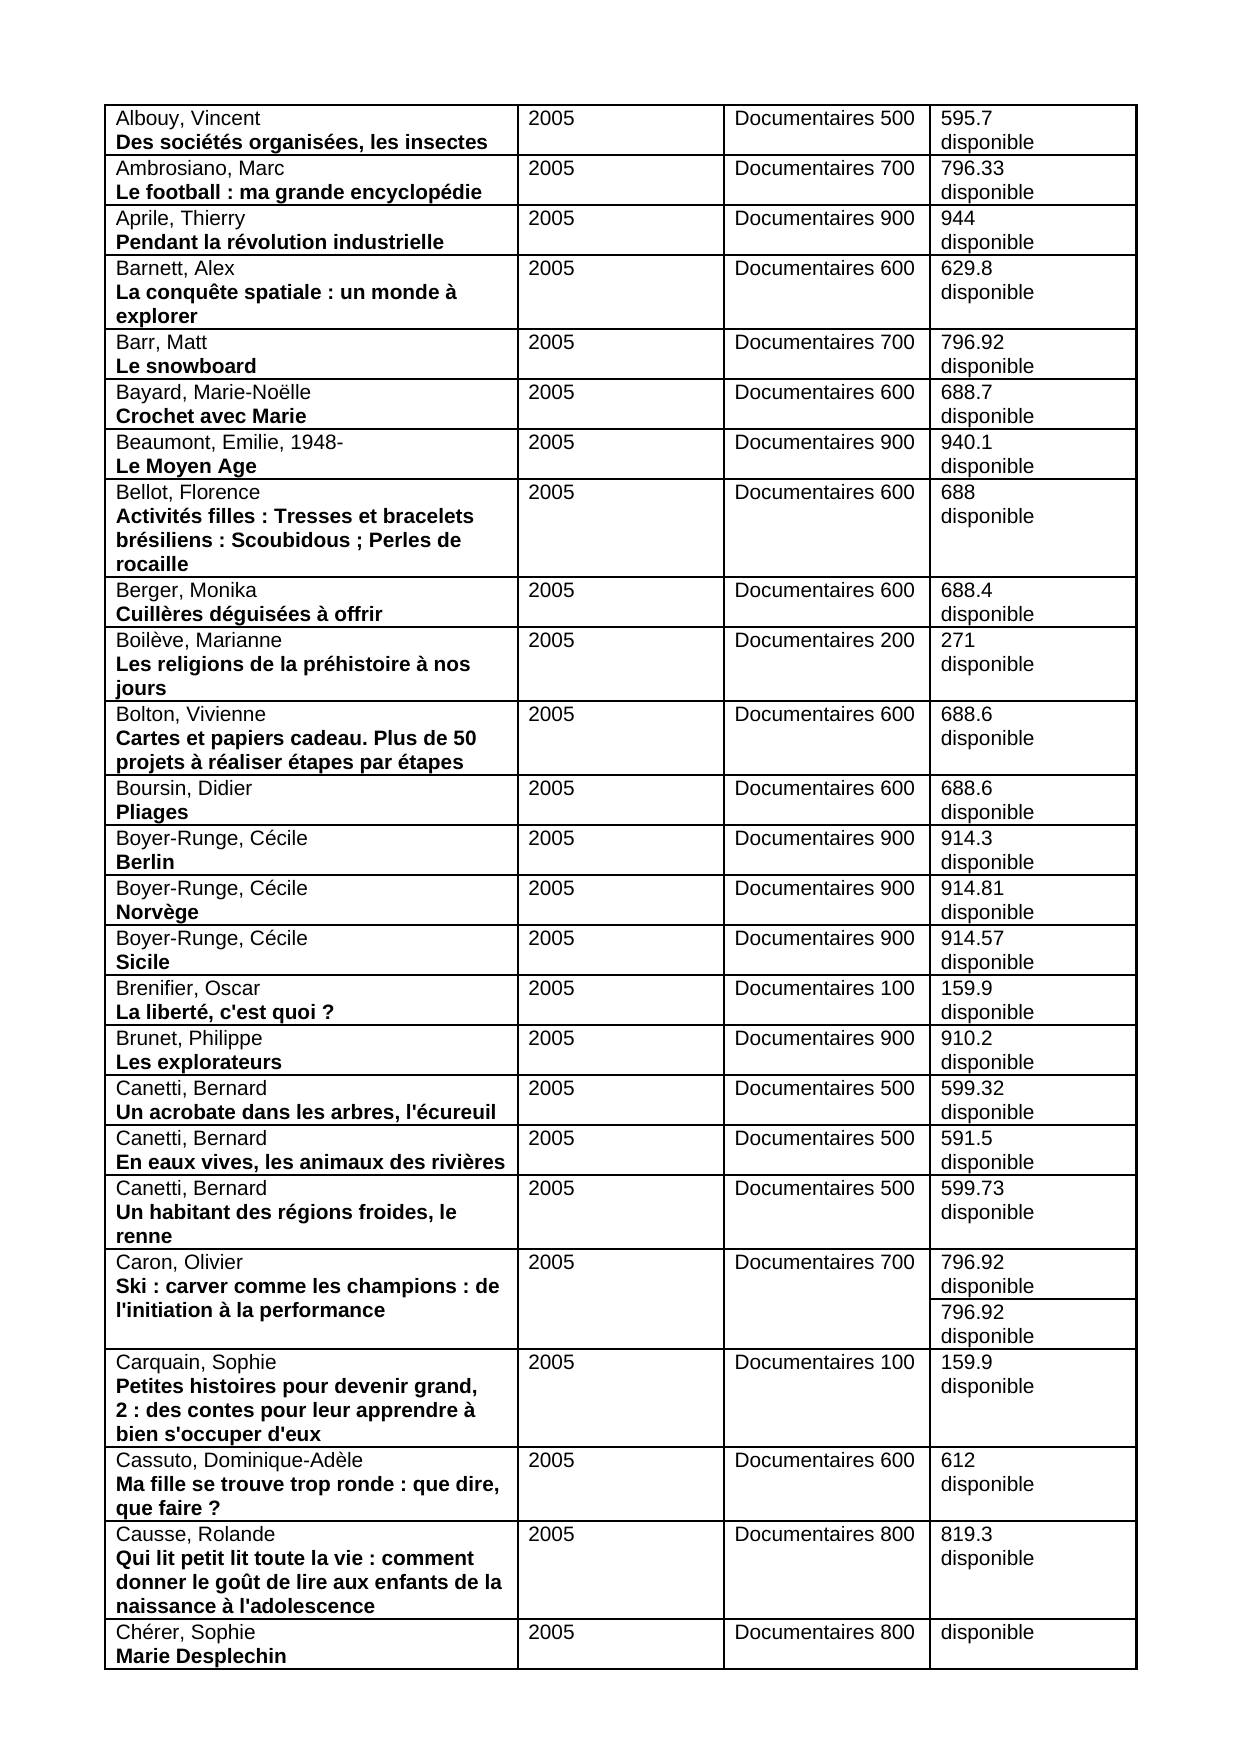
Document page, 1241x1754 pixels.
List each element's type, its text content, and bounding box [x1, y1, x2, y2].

table_cell Documentaires 600 [725, 776, 929, 824]
table_cell Boyer-Runge, Cécile Sicile [106, 926, 517, 974]
table_cell Cassuto, Dominique-Adèle Ma fille se trouve trop ronde : que dire, que faire ? [106, 1448, 517, 1520]
table_cell 2005 [519, 876, 723, 924]
table_cell Documentaires 500 [725, 106, 929, 154]
table_cell 2005 [519, 578, 723, 626]
table_cell 914.57 disponible [931, 926, 1135, 974]
table_cell Documentaires 900 [725, 926, 929, 974]
table_cell 2005 [519, 256, 723, 328]
table_cell Canetti, Bernard Un habitant des régions froides, le renne [106, 1176, 517, 1248]
table_cell Documentaires 100 [725, 976, 929, 1024]
table_cell 159.9 disponible [931, 1350, 1135, 1446]
table_cell 688.7 disponible [931, 380, 1135, 428]
table_cell Documentaires 700 [725, 1250, 929, 1348]
table_cell 2005 [519, 976, 723, 1024]
table_cell 2005 [519, 628, 723, 700]
table_cell Documentaires 900 [725, 430, 929, 478]
table_cell disponible [931, 1620, 1135, 1668]
table_cell Boilève, Marianne Les religions de la préhistoire à nos jours [106, 628, 517, 700]
table_cell 688 disponible [931, 480, 1135, 576]
table_cell 2005 [519, 206, 723, 254]
table_cell Causse, Rolande Qui lit petit lit toute la vie : comment donner le goût de lire aux enfants de la naissance à l'adolescence [106, 1522, 517, 1618]
table_cell Documentaires 600 [725, 256, 929, 328]
table_cell Documentaires 700 [725, 156, 929, 204]
table_cell Beaumont, Emilie, 1948- Le Moyen Age [106, 430, 517, 478]
table_cell 819.3 disponible [931, 1522, 1135, 1618]
table_cell 2005 [519, 1620, 723, 1668]
table_cell 2005 [519, 776, 723, 824]
table_cell Documentaires 100 [725, 1350, 929, 1446]
table_cell Bellot, Florence Activités filles : Tresses et bracelets brésiliens : Scoubidous ; Perles de rocaille [106, 480, 517, 576]
table_cell 796.92 disponible [931, 1250, 1135, 1298]
table_cell 944 disponible [931, 206, 1135, 254]
table_cell Barr, Matt Le snowboard [106, 330, 517, 378]
table_cell Documentaires 900 [725, 826, 929, 874]
table_cell 2005 [519, 1026, 723, 1074]
table_cell 2005 [519, 1250, 723, 1348]
table_cell Documentaires 600 [725, 1448, 929, 1520]
table_cell 271 disponible [931, 628, 1135, 700]
table_cell 688.4 disponible [931, 578, 1135, 626]
table_cell 688.6 disponible [931, 776, 1135, 824]
table_cell 2005 [519, 826, 723, 874]
table_cell Chérer, Sophie Marie Desplechin [106, 1620, 517, 1668]
table_cell Bayard, Marie-Noëlle Crochet avec Marie [106, 380, 517, 428]
table_cell 2005 [519, 106, 723, 154]
table_cell Documentaires 900 [725, 876, 929, 924]
table_cell Boyer-Runge, Cécile Berlin [106, 826, 517, 874]
table_cell Boyer-Runge, Cécile Norvège [106, 876, 517, 924]
table_cell 591.5 disponible [931, 1126, 1135, 1174]
table_cell Documentaires 200 [725, 628, 929, 700]
table_cell Canetti, Bernard Un acrobate dans les arbres, l'écureuil [106, 1076, 517, 1124]
table_cell 796.92 disponible [931, 1300, 1135, 1348]
table_cell 599.73 disponible [931, 1176, 1135, 1248]
table_cell 159.9 disponible [931, 976, 1135, 1024]
table_cell 2005 [519, 1176, 723, 1248]
table_cell Documentaires 600 [725, 578, 929, 626]
table_cell Documentaires 800 [725, 1620, 929, 1668]
table_cell 2005 [519, 702, 723, 774]
table_cell 796.92 disponible [931, 330, 1135, 378]
table_cell 2005 [519, 380, 723, 428]
table_cell 2005 [519, 1448, 723, 1520]
table_cell Documentaires 500 [725, 1076, 929, 1124]
table_cell 2005 [519, 1522, 723, 1618]
table_cell Documentaires 500 [725, 1126, 929, 1174]
table_cell Canetti, Bernard En eaux vives, les animaux des rivières [106, 1126, 517, 1174]
table_cell Documentaires 500 [725, 1176, 929, 1248]
table_cell 910.2 disponible [931, 1026, 1135, 1074]
table_cell Documentaires 700 [725, 330, 929, 378]
table_cell Brunet, Philippe Les explorateurs [106, 1026, 517, 1074]
table_cell 612 disponible [931, 1448, 1135, 1520]
table_cell Carquain, Sophie Petites histoires pour devenir grand, 2 : des contes pour leur apprendre à bien s'occuper d'eux [106, 1350, 517, 1446]
table_cell Berger, Monika Cuillères déguisées à offrir [106, 578, 517, 626]
table_cell 2005 [519, 1076, 723, 1124]
table_cell Documentaires 800 [725, 1522, 929, 1618]
table_cell Documentaires 600 [725, 380, 929, 428]
table_cell 2005 [519, 926, 723, 974]
table_cell Boursin, Didier Pliages [106, 776, 517, 824]
table_cell 2005 [519, 156, 723, 204]
table_cell 914.81 disponible [931, 876, 1135, 924]
table_cell Documentaires 600 [725, 702, 929, 774]
table_cell Documentaires 900 [725, 206, 929, 254]
table_cell Barnett, Alex La conquête spatiale : un monde à explorer [106, 256, 517, 328]
table_cell Caron, Olivier Ski : carver comme les champions : de l'initiation à la performance [106, 1250, 517, 1348]
table_cell Albouy, Vincent Des sociétés organisées, les insectes [106, 106, 517, 154]
table_cell 599.32 disponible [931, 1076, 1135, 1124]
table_cell Brenifier, Oscar La liberté, c'est quoi ? [106, 976, 517, 1024]
table_cell Ambrosiano, Marc Le football : ma grande encyclopédie [106, 156, 517, 204]
table_cell 940.1 disponible [931, 430, 1135, 478]
table_cell Documentaires 600 [725, 480, 929, 576]
table_cell 629.8 disponible [931, 256, 1135, 328]
table_cell 2005 [519, 480, 723, 576]
table_cell 796.33 disponible [931, 156, 1135, 204]
table_cell 688.6 disponible [931, 702, 1135, 774]
table_cell Documentaires 900 [725, 1026, 929, 1074]
table_cell 595.7 disponible [931, 106, 1135, 154]
table_cell 914.3 disponible [931, 826, 1135, 874]
table_cell 2005 [519, 1350, 723, 1446]
table_cell Bolton, Vivienne Cartes et papiers cadeau. Plus de 50 projets à réaliser étapes par étapes [106, 702, 517, 774]
table_cell 2005 [519, 430, 723, 478]
table_cell 2005 [519, 1126, 723, 1174]
table_cell 2005 [519, 330, 723, 378]
table_cell Aprile, Thierry Pendant la révolution industrielle [106, 206, 517, 254]
